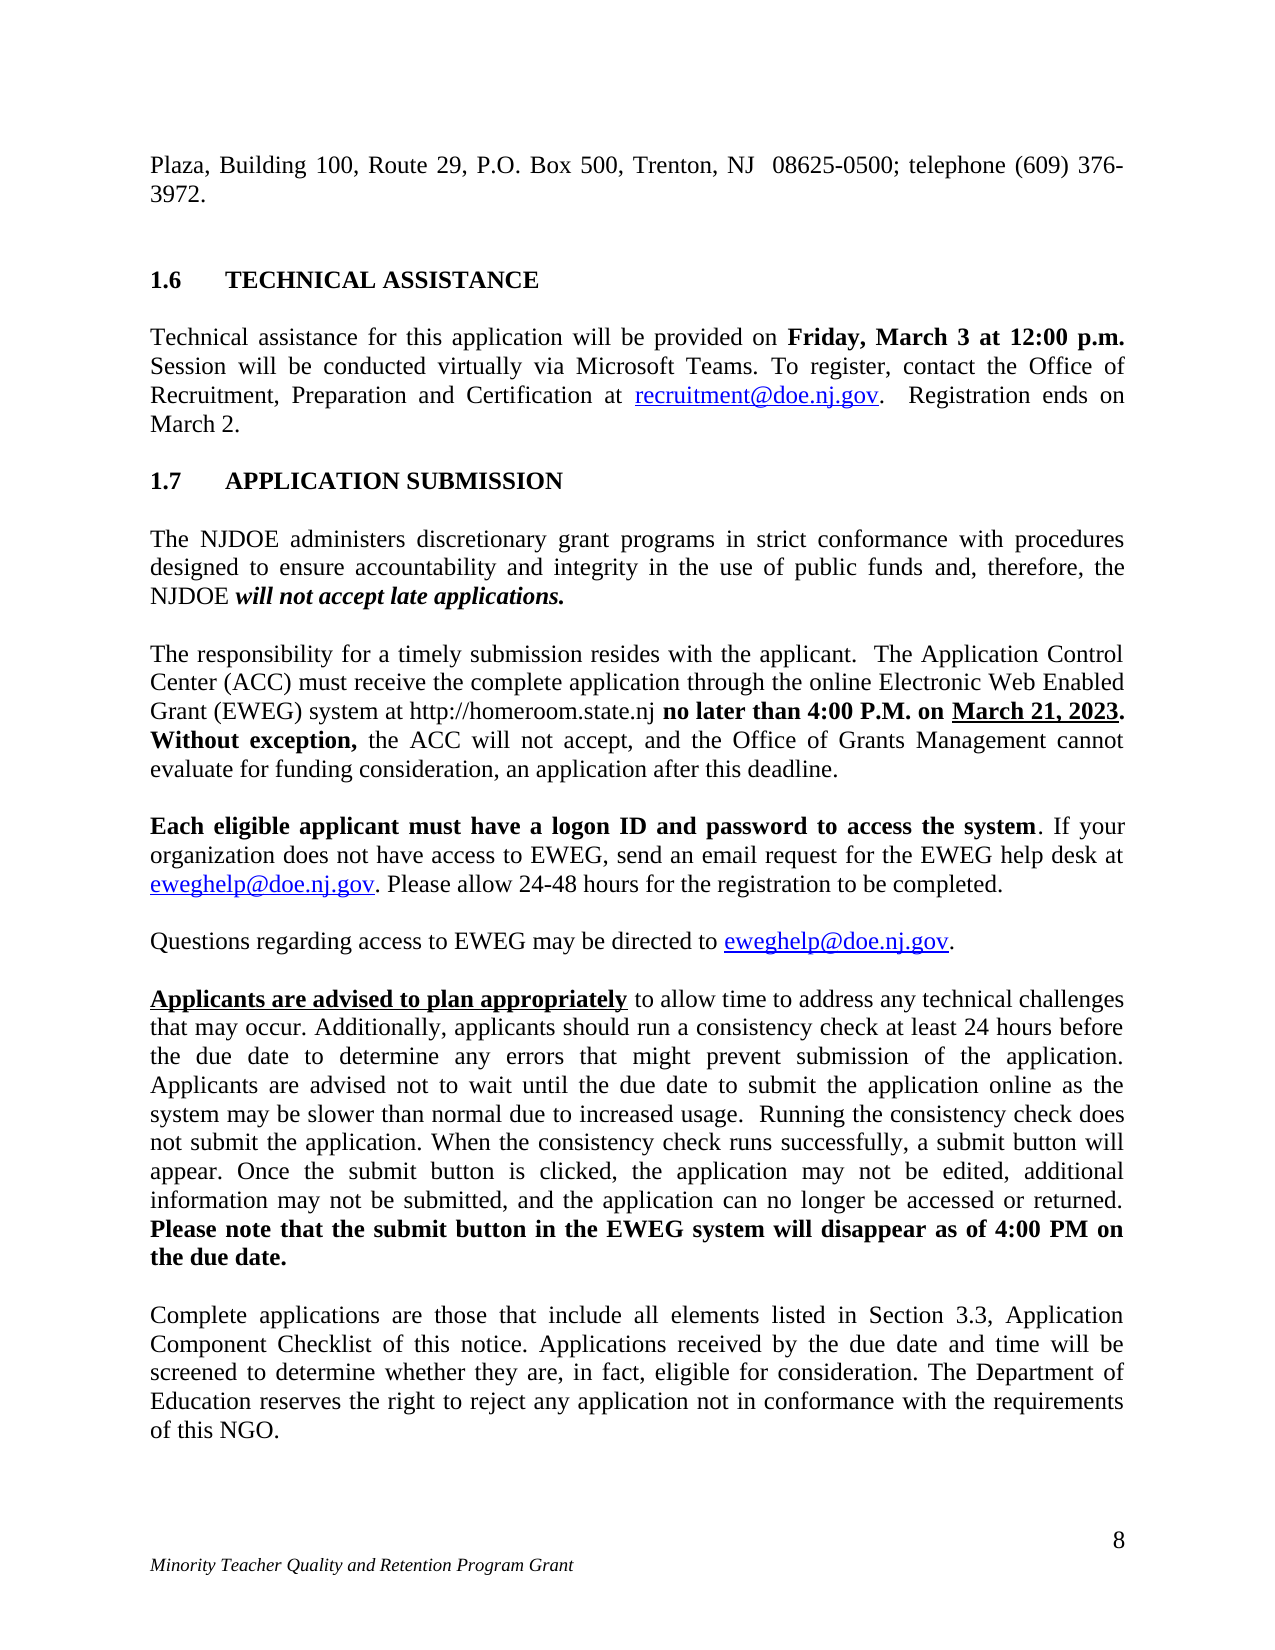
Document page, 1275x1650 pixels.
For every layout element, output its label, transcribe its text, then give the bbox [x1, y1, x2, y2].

text 1.6 TECHNICAL ASSISTANCE [150, 265, 1125, 294]
text Questions regarding access to EWEG may be directed to eweghelp@doe.nj.gov. [150, 926, 1125, 955]
text Technical assistance for this application will be provided on Friday, March 3 at 12:00 p.m. Session will be conducted virtually via Microsoft Teams. To register, contact the Office of Recruitment, Preparation and Certification at recruitment@doe.nj.gov. Registration ends on March 2. [150, 322, 1125, 437]
text Complete applications are those that include all elements listed in Section 3.3, Application Component Checklist of this notice. Applications received by the due date and time will be screened to determine whether they are, in fact, eligible for consideration. The Department of Education reserves the right to reject any application not in conformance with the requirements of this NGO. [150, 1300, 1125, 1444]
text 1.7 APPLICATION SUBMISSION [150, 466, 1125, 495]
text The NJDOE administers discretionary grant programs in strict conformance with procedures designed to ensure accountability and integrity in the use of public funds and, therefore, the NJDOE will not accept late applications. [150, 524, 1125, 610]
text Each eligible applicant must have a logon ID and password to access the system. If your organization does not have access to EWEG, send an email request for the EWEG help desk at eweghelp@doe.nj.gov. Please allow 24-48 hours for the registration to be completed. [150, 811, 1125, 897]
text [150, 150, 1125, 207]
text The responsibility for a timely submission resides with the applicant. The Application Control Center (ACC) must receive the complete application through the online Electronic Web Enabled Grant (EWEG) system at http://homeroom.state.nj no later than 4:00 P.M. on March 21, 2023. Without exception, the ACC will not accept, and the Office of Grants Management cannot evaluate for funding consideration, an application after this deadline. [150, 639, 1125, 782]
text Applicants are advised to plan appropriately to allow time to address any technical challenges that may occur. Additionally, applicants should run a consistency check at least 24 hours before the due date to determine any errors that might prevent submission of the application. Applicants are advised not to wait until the due date to submit the application online as the system may be slower than normal due to increased usage. Running the consistency check does not submit the application. When the consistency check runs successfully, a submit button will appear. Once the submit button is clicked, the application may not be edited, additional information may not be submitted, and the application can no longer be accessed or returned. Please note that the submit button in the EWEG system will disappear as of 4:00 PM on the due date. [150, 984, 1125, 1271]
